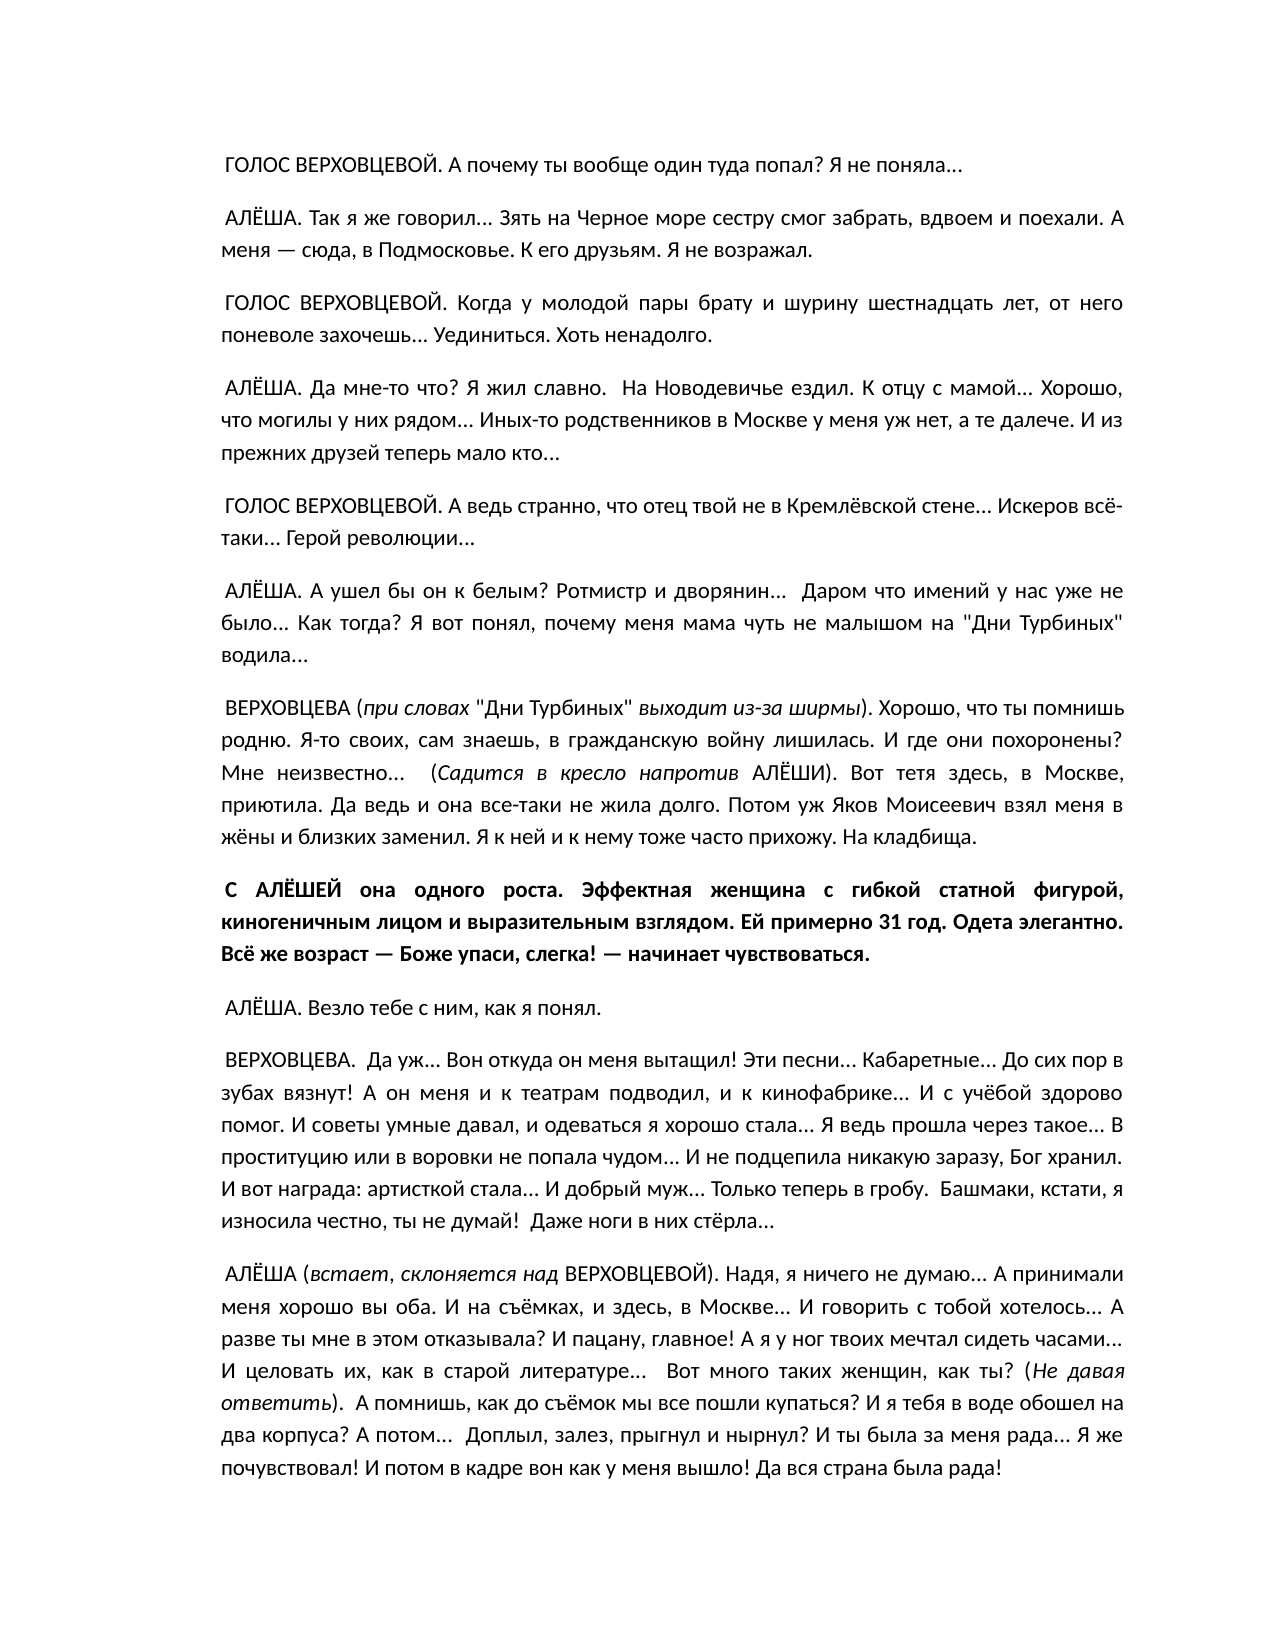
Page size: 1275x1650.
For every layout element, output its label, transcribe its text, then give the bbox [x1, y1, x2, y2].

text АЛЁША. Везло тебе с ним, как я понял. [221, 993, 1125, 1021]
text ВЕРХОВЦЕВА (при словах "Дни Турбиных" выходит из-за ширмы). Хорошо, что ты помнишь родню. Я-то своих, сам знаешь, в гражданскую войну лишилась. И где они похоронены? Мне неизвестно... (Садится в кресло напротив АЛЁШИ). Вот тетя здесь, в Москве, приютила. Да ведь и она все-таки не жила долго. Потом уж Яков Моисеевич взял меня в жёны и близких заменил. Я к ней и к нему тоже часто прихожу. На кладбища. [221, 693, 1125, 850]
text С АЛЁШЕЙ она одного роста. Эффектная женщина с гибкой статной фигурой, киногеничным лицом и выразительным взглядом. Ей примерно 31 год. Одета элегантно. Всё же возраст — Боже упаси, слегка! — начинает чувствоваться. [221, 875, 1125, 968]
text АЛЁША (встает, склоняется над ВЕРХОВЦЕВОЙ). Надя, я ничего не думаю... А принимали меня хорошо вы оба. И на съёмках, и здесь, в Москве... И говорить с тобой хотелось... А разве ты мне в этом отказывала? И пацану, главное! А я у ног твоих мечтал сидеть часами... И целовать их, как в старой литературе... Вот много таких женщин, как ты? (Не давая ответить). А помнишь, как до съёмок мы все пошли купаться? И я тебя в воде обошел на два корпуса? А потом... Доплыл, залез, прыгнул и нырнул? И ты была за меня рада... Я же почувствовал! И потом в кадре вон как у меня вышло! Да вся страна была рада! [221, 1259, 1125, 1481]
text ГОЛОС ВЕРХОВЦЕВОЙ. Когда у молодой пары брату и шурину шестнадцать лет, от него поневоле захочешь... Уединиться. Хоть ненадолго. [221, 288, 1125, 348]
text АЛЁША. Да мне-то что? Я жил славно. На Новодевичье ездил. К отцу с мамой... Хорошо, что могилы у них рядом... Иных-то родственников в Москве у меня уж нет, а те далече. И из прежних друзей теперь мало кто... [221, 373, 1125, 466]
text АЛЁША. Так я же говорил... Зять на Черное море сестру смог забрать, вдвоем и поехали. А меня — сюда, в Подмосковье. К его друзьям. Я не возражал. [221, 203, 1125, 263]
text АЛЁША. А ушел бы он к белым? Ротмистр и дворянин... Даром что имений у нас уже не было... Как тогда? Я вот понял, почему меня мама чуть не малышом на "Дни Турбиных" водила... [221, 576, 1125, 668]
text ГОЛОС ВЕРХОВЦЕВОЙ. А почему ты вообще один туда попал? Я не поняла... [221, 150, 1125, 178]
text ГОЛОС ВЕРХОВЦЕВОЙ. А ведь странно, что отец твой не в Кремлёвской стене... Искеров всё-таки... Герой революции... [221, 491, 1125, 551]
text ВЕРХОВЦЕВА. Да уж... Вон откуда он меня вытащил! Эти песни... Кабаретные... До сих пор в зубах вязнут! А он меня и к театрам подводил, и к кинофабрике... И с учёбой здорово помог. И советы умные давал, и одеваться я хорошо стала... Я ведь прошла через такое... В проституцию или в воровки не попала чудом... И не подцепила никакую заразу, Бог хранил. И вот награда: артисткой стала... И добрый муж... Только теперь в гробу. Башмаки, кстати, я износила честно, ты не думай! Даже ноги в них стёрла... [221, 1046, 1125, 1234]
